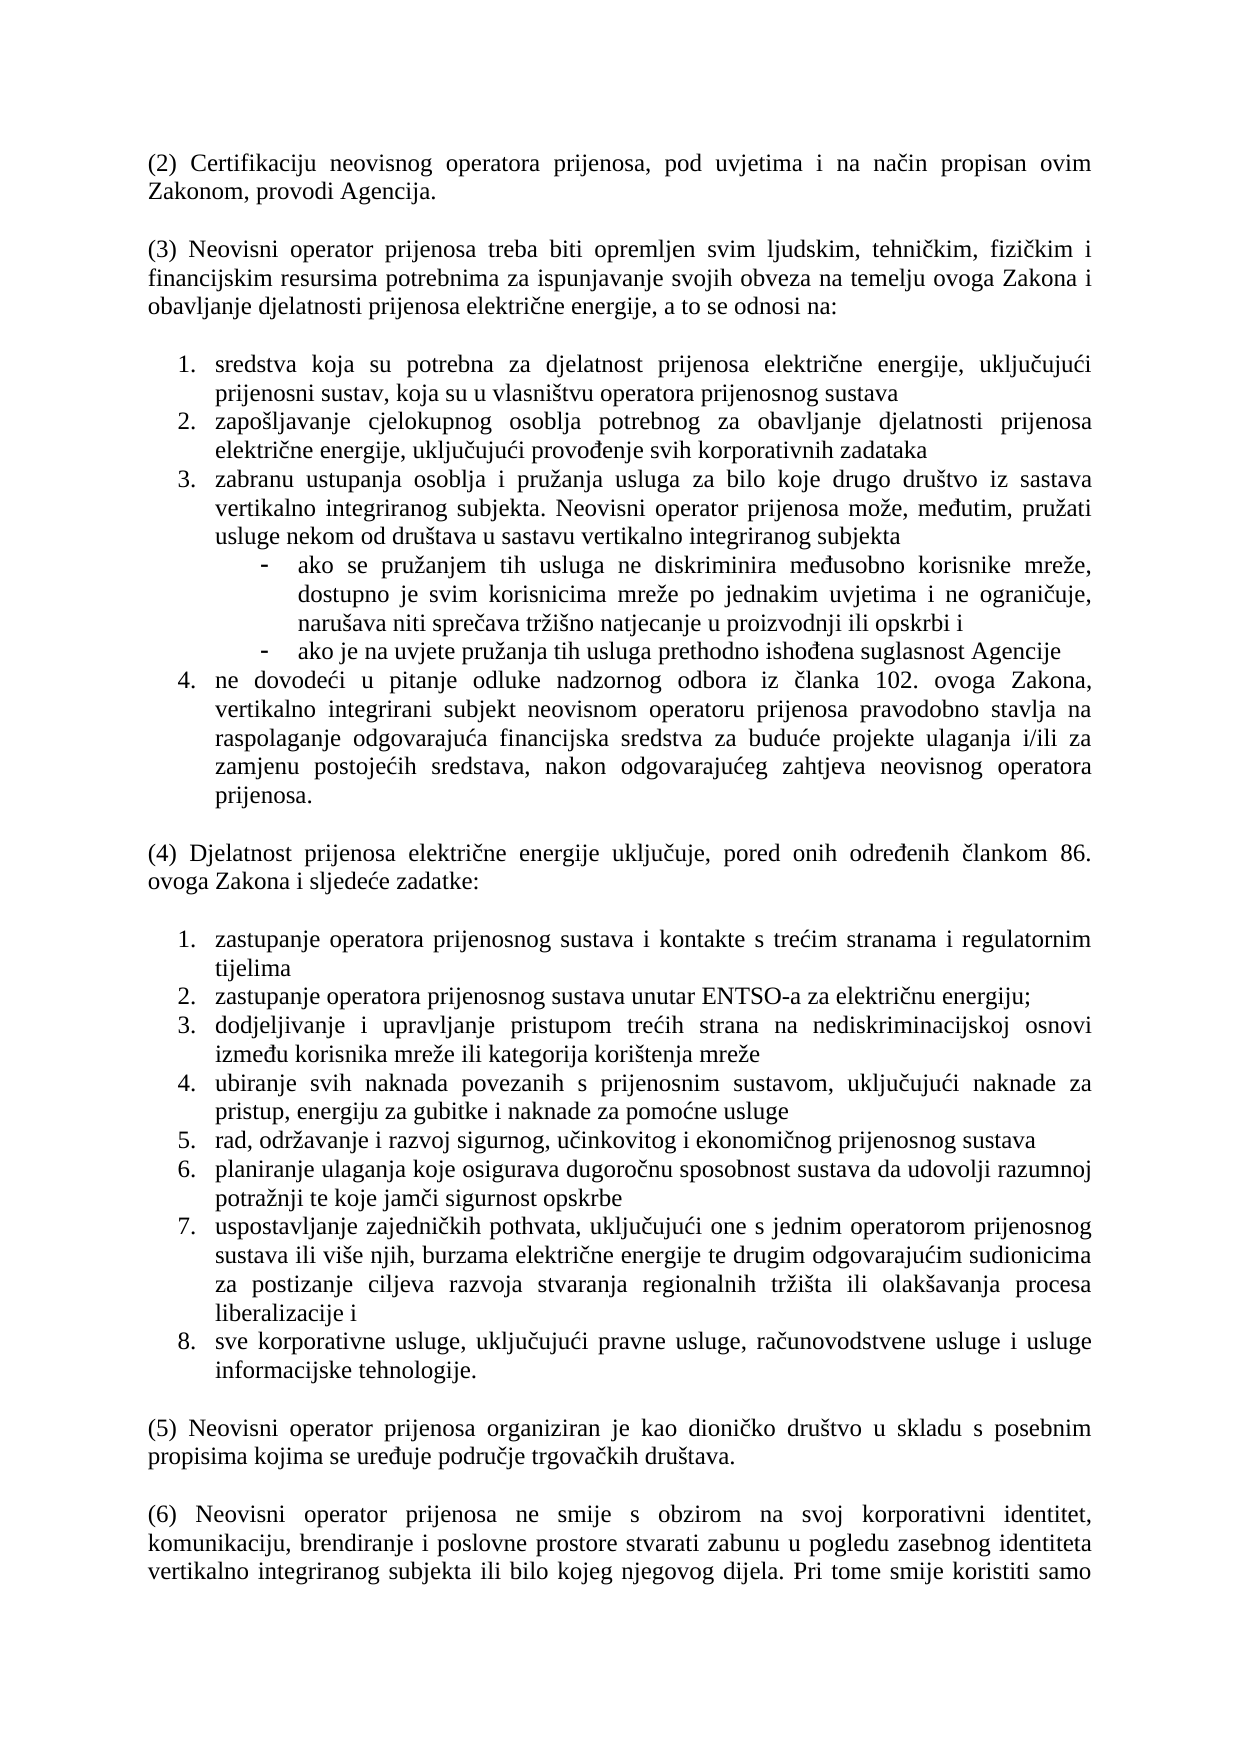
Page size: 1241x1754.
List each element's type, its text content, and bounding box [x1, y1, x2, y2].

list (2) Certifikaciju neovisnog operatora prijenosa, pod uvjetima i na način propisan ovim Zakonom, provodi Agencija. [148, 148, 1093, 205]
list sredstva koja su potrebna za djelatnost prijenosa električne energije, uključujući prijenosni sustav, koja su u vlasništvu operatora prijenosnog sustava [177, 349, 1093, 406]
list zastupanje operatora prijenosnog sustava unutar ENTSO-a za električnu energiju; [177, 981, 1093, 1010]
list (4) Djelatnost prijenosa električne energije uključuje, pored onih određenih člankom 86. ovoga Zakona i sljedeće zadatke: [148, 838, 1093, 895]
list zapošljavanje cjelokupnog osoblja potrebnog za obavljanje djelatnosti prijenosa električne energije, uključujući provođenje svih korporativnih zadataka [177, 406, 1093, 464]
list dodjeljivanje i upravljanje pristupom trećih strana na nediskriminacijskoj osnovi između korisnika mreže ili kategorija korištenja mreže [177, 1010, 1093, 1068]
list ne dovodeći u pitanje odluke nadzornog odbora iz članka 102. ovoga Zakona, vertikalno integrirani subjekt neovisnom operatoru prijenosa pravodobno stavlja na raspolaganje odgovarajuća financijska sredstva za buduće projekte ulaganja i/ili za zamjenu postojećih sredstava, nakon odgovarajućeg zahtjeva neovisnog operatora prijenosa. [177, 665, 1093, 809]
list sve korporativne usluge, uključujući pravne usluge, računovodstvene usluge i usluge informacijske tehnologije. [177, 1326, 1093, 1384]
list zabranu ustupanja osoblja i pružanja usluga za bilo koje drugo društvo iz sastava vertikalno integriranog subjekta. Neovisni operator prijenosa može, međutim, pružati usluge nekom od društava u sastavu vertikalno integriranog subjekta [177, 464, 1093, 550]
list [148, 1499, 1093, 1585]
list ako se pružanjem tih usluga ne diskriminira međusobno korisnike mreže, dostupno je svim korisnicima mreže po jednakim uvjetima i ne ograničuje, narušava niti sprečava tržišno natjecanje u proizvodnji ili opskrbi i [260, 550, 1093, 636]
list zastupanje operatora prijenosnog sustava i kontakte s trećim stranama i regulatornim tijelima [177, 924, 1093, 981]
list uspostavljanje zajedničkih pothvata, uključujući one s jednim operatorom prijenosnog sustava ili više njih, burzama električne energije te drugim odgovarajućim sudionicima za postizanje ciljeva razvoja stvaranja regionalnih tržišta ili olakšavanja procesa liberalizacije i [177, 1211, 1093, 1326]
list ubiranje svih naknada povezanih s prijenosnim sustavom, uključujući naknade za pristup, energiju za gubitke i naknade za pomoćne usluge [177, 1068, 1093, 1125]
list planiranje ulaganja koje osigurava dugoročnu sposobnost sustava da udovolji razumnoj potražnji te koje jamči sigurnost opskrbe [177, 1154, 1093, 1211]
list (5) Neovisni operator prijenosa organiziran je kao dioničko društvo u skladu s posebnim propisima kojima se uređuje područje trgovačkih društava. [148, 1413, 1093, 1470]
list ako je na uvjete pružanja tih usluga prethodno ishođena suglasnost Agencije [260, 636, 1093, 665]
list rad, održavanje i razvoj sigurnog, učinkovitog i ekonomičnog prijenosnog sustava [177, 1125, 1093, 1154]
list (3) Neovisni operator prijenosa treba biti opremljen svim ljudskim, tehničkim, fizičkim i financijskim resursima potrebnima za ispunjavanje svojih obveza na temelju ovoga Zakona i obavljanje djelatnosti prijenosa električne energije, a to se odnosi na: [148, 234, 1093, 320]
